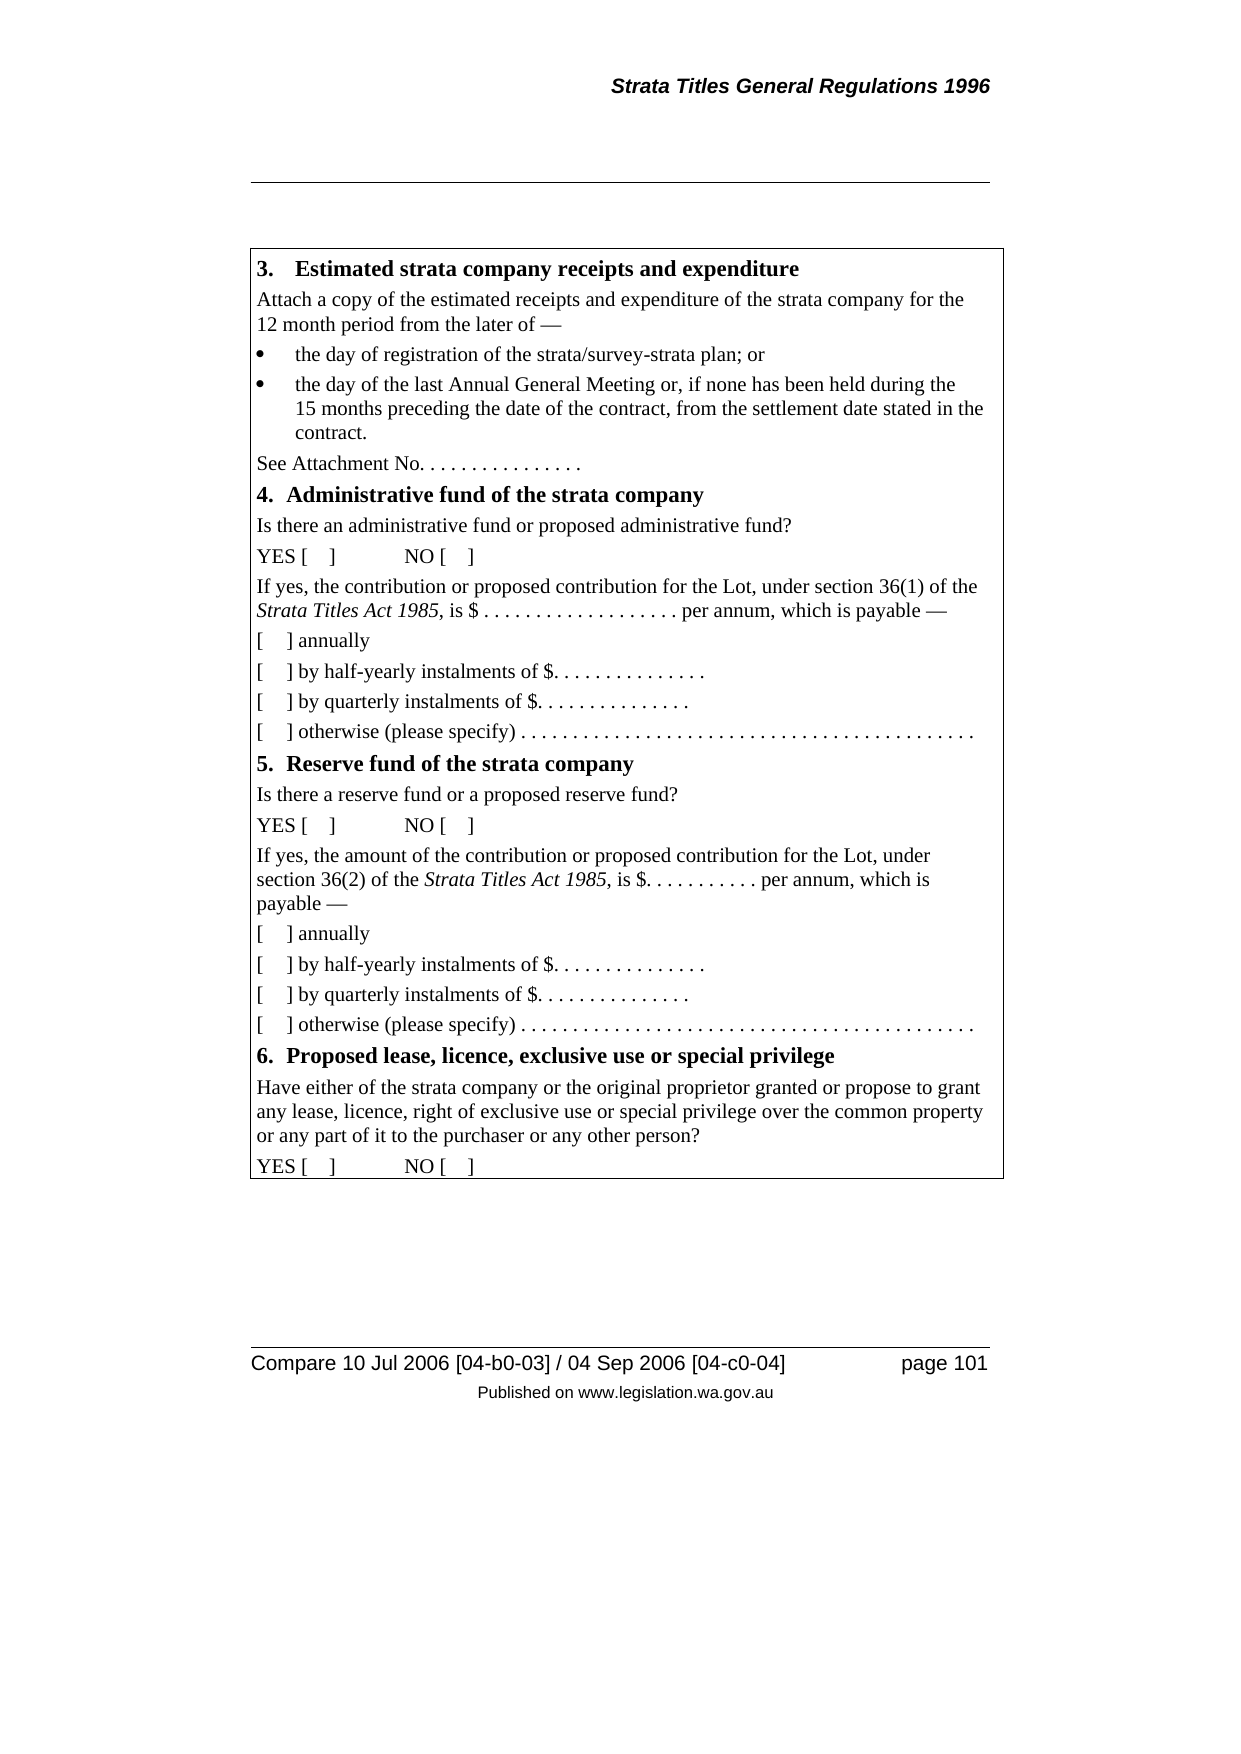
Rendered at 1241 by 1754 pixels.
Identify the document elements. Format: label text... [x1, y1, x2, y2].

table_header 3. Estimated strata company receipts and expenditure Attach a copy of the estimated receipts and expenditure of the strata company for the 12 month period from the later of — the day of registration of the strata/survey-strata plan; or the day of the last Annual General Meeting or, if none has been held during the 15 months preceding the date of the contract, from the settlement date stated in the contract. See Attachment No. . . . . . . . . . . . . . . . 4. Administrative fund of the strata company Is there an administrative fund or proposed administrative fund? YES [ ] NO [ ] If yes, the contribution or proposed contribution for the Lot, under section 36(1) of the Strata Titles Act 1985, is $ . . . . . . . . . . . . . . . . . . . per annum, which is payable — [ ] annually [ ] by half-yearly instalments of $. . . . . . . . . . . . . . . [ ] by quarterly instalments of $. . . . . . . . . . . . . . . [ ] otherwise (please specify) . . . . . . . . . . . . . . . . . . . . . . . . . . . . . . . . . . . . . . . . . . . . 5. Reserve fund of the strata company Is there a reserve fund or a proposed reserve fund? YES [ ] NO [ ] If yes, the amount of the contribution or proposed contribution for the Lot, under section 36(2) of the Strata Titles Act 1985, is $. . . . . . . . . . . per annum, which is payable — [ ] annually [ ] by half-yearly instalments of $. . . . . . . . . . . . . . . [ ] by quarterly instalments of $. . . . . . . . . . . . . . . [ ] otherwise (please specify) . . . . . . . . . . . . . . . . . . . . . . . . . . . . . . . . . . . . . . . . . . . . 6. Proposed lease, licence, exclusive use or special privilege Have either of the strata company or the original proprietor granted or propose to grant any lease, licence, right of exclusive use or special privilege over the common property or any part of it to the purchaser or any other person? YES [ ] NO [ ] [251, 249, 1003, 1178]
